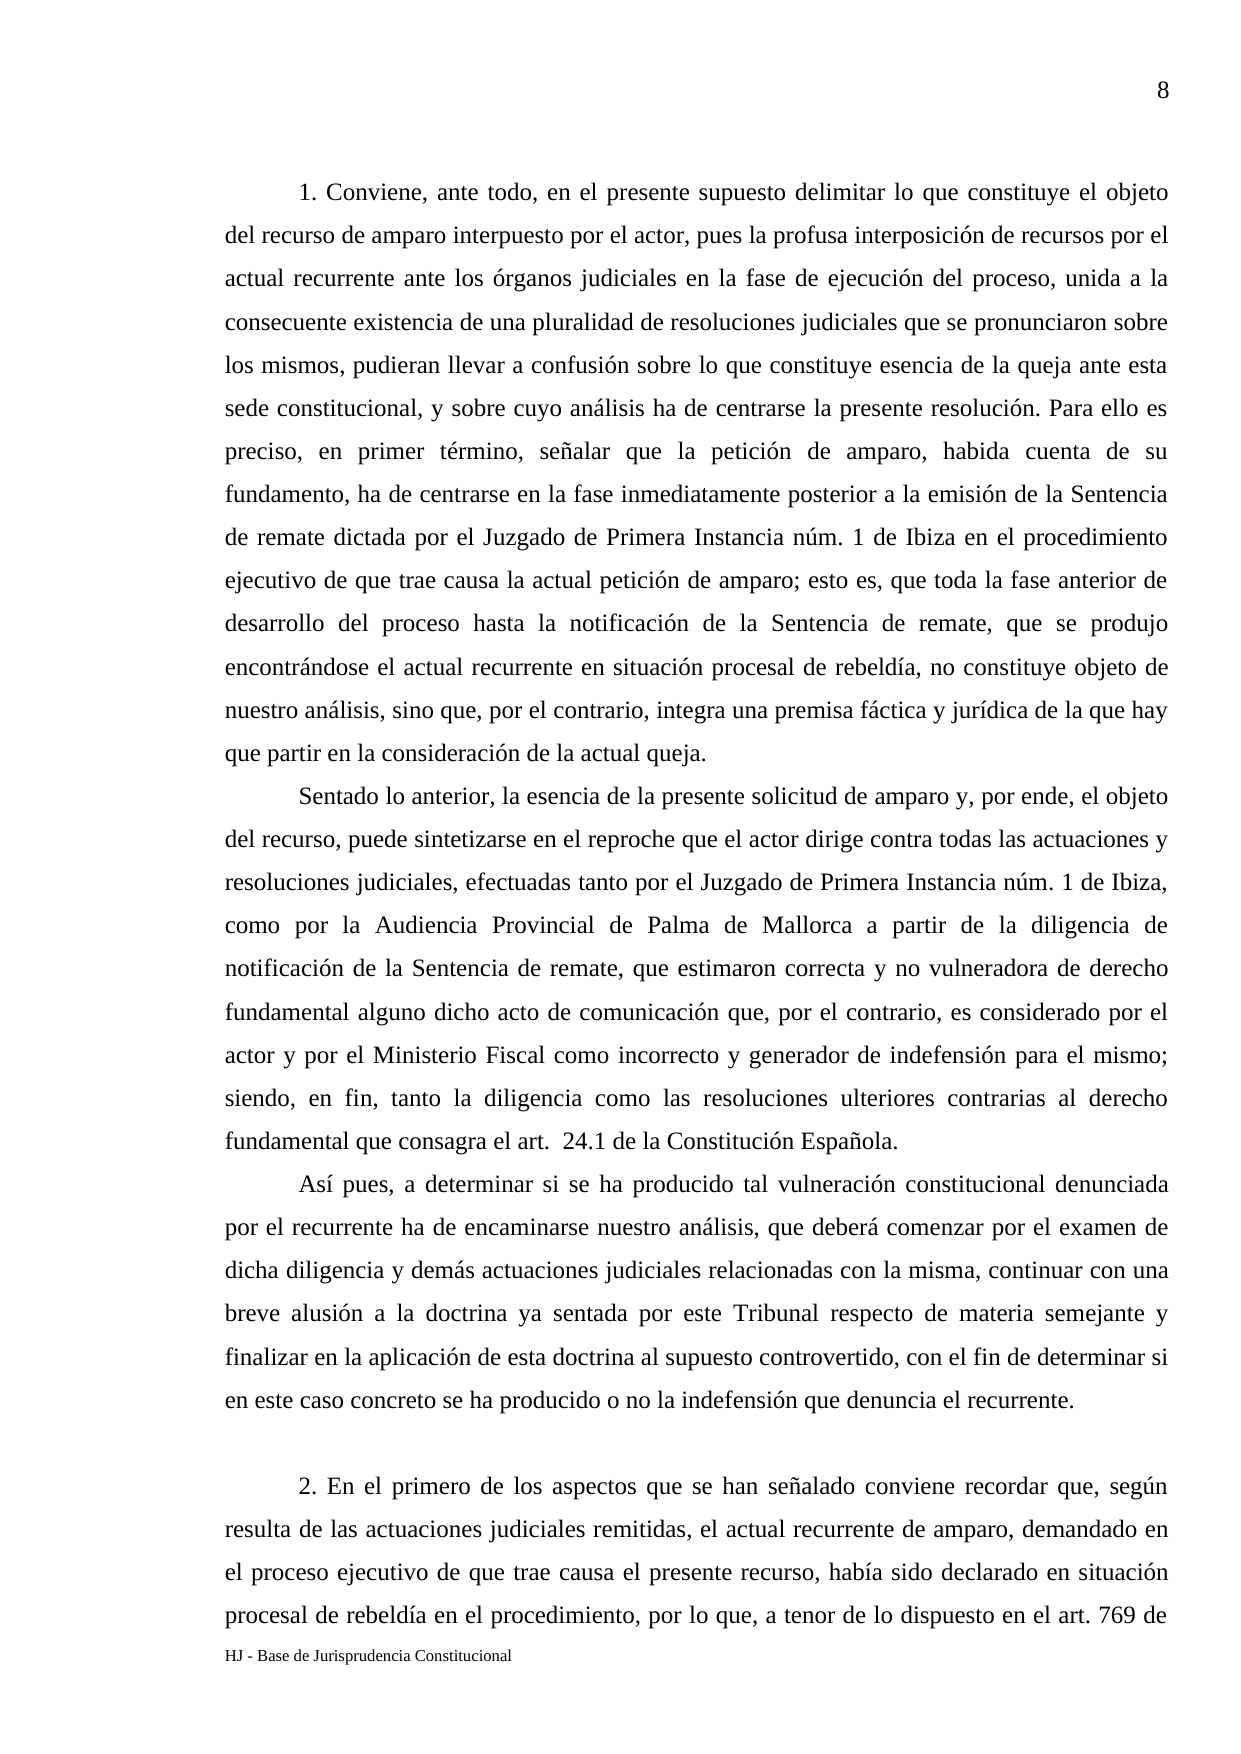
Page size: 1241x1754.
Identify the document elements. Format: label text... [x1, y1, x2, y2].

text 1. Conviene, ante todo, en el presente supuesto delimitar lo que constituye el objeto del recurso de amparo interpuesto por el actor, pues la profusa interposición de recursos por el actual recurrente ante los órganos judiciales en la fase de ejecución del proceso, unida a la consecuente existencia de una pluralidad de resoluciones judiciales que se pronunciaron sobre los mismos, pudieran llevar a confusión sobre lo que constituye esencia de la queja ante esta sede constitucional, y sobre cuyo análisis ha de centrarse la presente resolución. Para ello es preciso, en primer término, señalar que la petición de amparo, habida cuenta de su fundamento, ha de centrarse en la fase inmediatamente posterior a la emisión de la Sentencia de remate dictada por el Juzgado de Primera Instancia núm. 1 de Ibiza en el procedimiento ejecutivo de que trae causa la actual petición de amparo; esto es, que toda la fase anterior de desarrollo del proceso hasta la notificación de la Sentencia de remate, que se produjo encontrándose el actual recurrente en situación procesal de rebeldía, no constituye objeto de nuestro análisis, sino que, por el contrario, integra una premisa fáctica y jurídica de la que hay que partir en la consideración de la actual queja. [224, 177, 1169, 767]
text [224, 1471, 1169, 1629]
text Así pues, a determinar si se ha producido tal vulneración constitucional denunciada por el recurrente ha de encaminarse nuestro análisis, que deberá comenzar por el examen de dicha diligencia y demás actuaciones judiciales relacionadas con la misma, continuar con una breve alusión a la doctrina ya sentada por este Tribunal respecto de materia semejante y finalizar en la aplicación de esta doctrina al supuesto controvertido, con el fin de determinar si en este caso concreto se ha producido o no la indefensión que denuncia el recurrente. [224, 1169, 1169, 1413]
text Sentado lo anterior, la esencia de la presente solicitud de amparo y, por ende, el objeto del recurso, puede sintetizarse en el reproche que el actor dirige contra todas las actuaciones y resoluciones judiciales, efectuadas tanto por el Juzgado de Primera Instancia núm. 1 de Ibiza, como por la Audiencia Provincial de Palma de Mallorca a partir de la diligencia de notificación de la Sentencia de remate, que estimaron correcta y no vulneradora de derecho fundamental alguno dicho acto de comunicación que, por el contrario, es considerado por el actor y por el Ministerio Fiscal como incorrecto y generador de indefensión para el mismo; siendo, en fin, tanto la diligencia como las resoluciones ulteriores contrarias al derecho fundamental que consagra el art. 24.1 de la Constitución Española. [224, 781, 1169, 1155]
